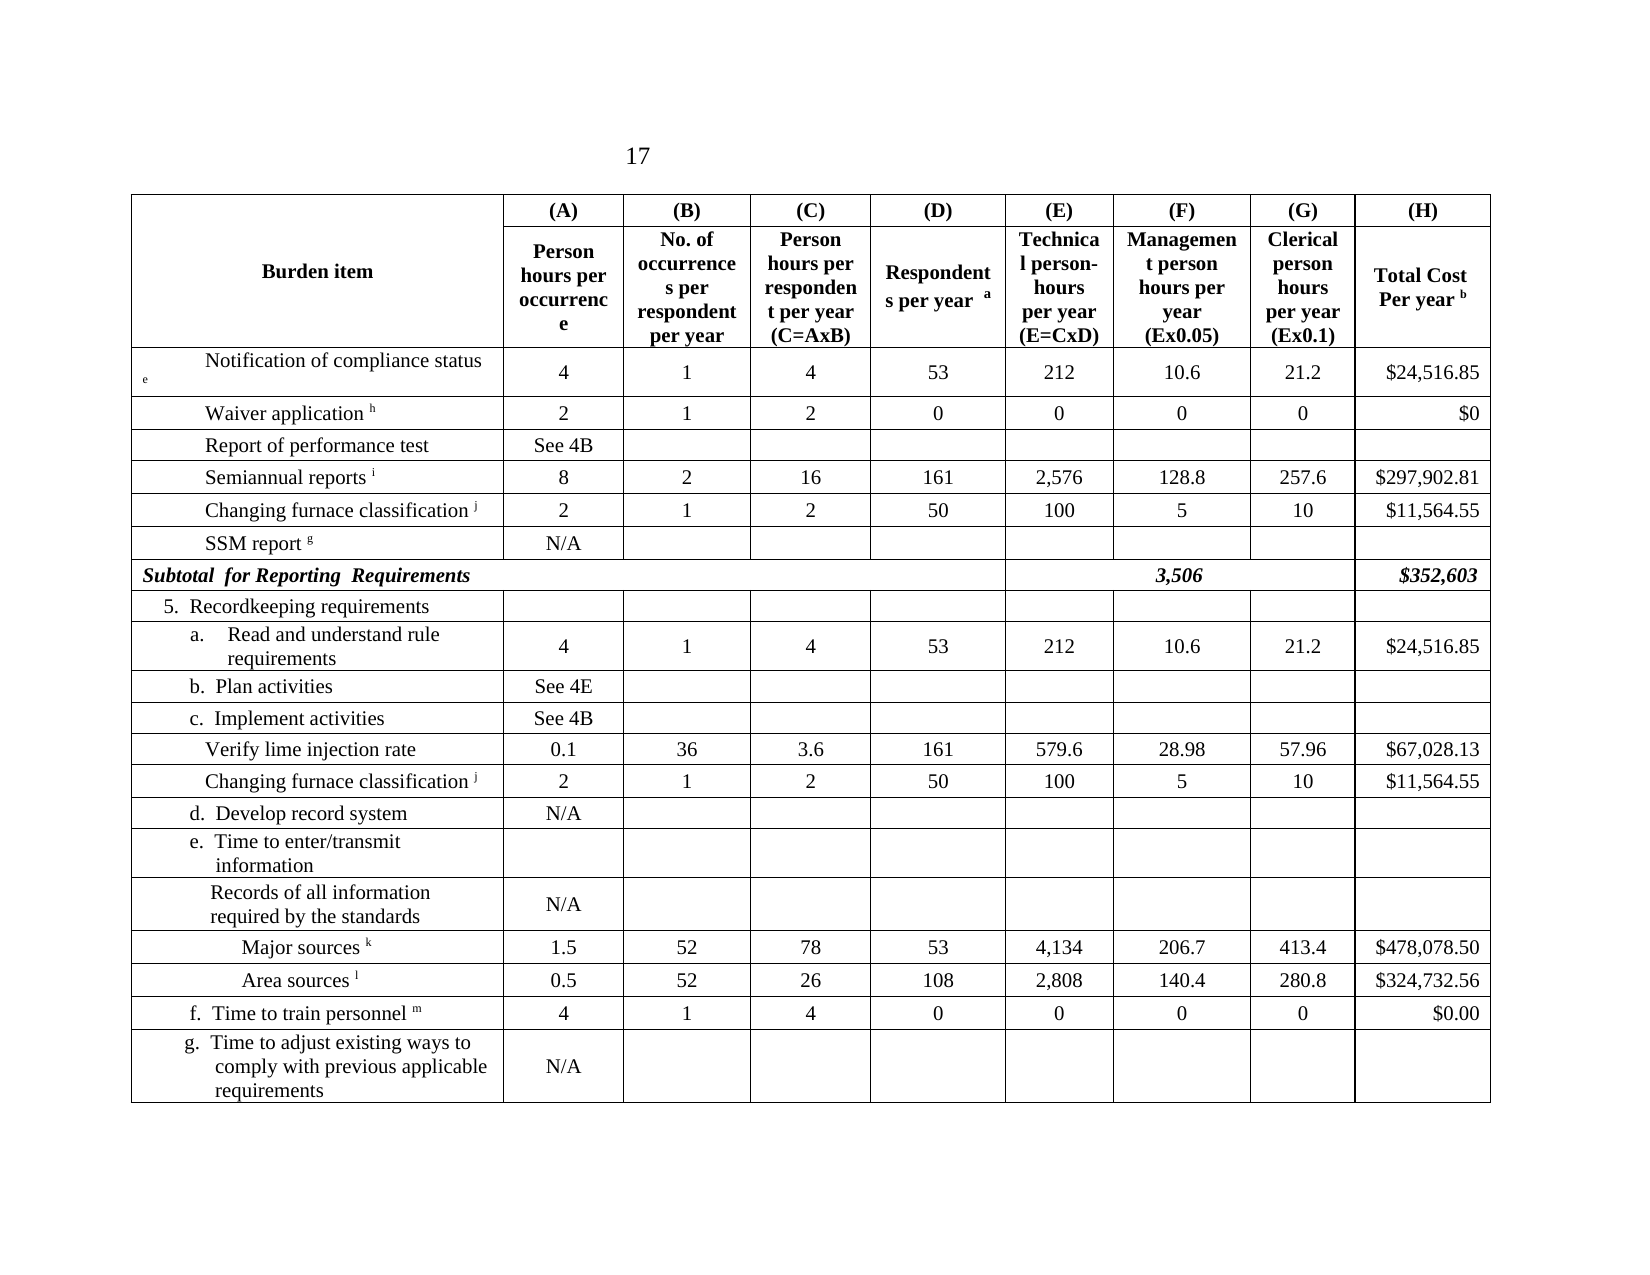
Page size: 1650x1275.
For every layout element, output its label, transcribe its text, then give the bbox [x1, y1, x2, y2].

table_cell 0.1 [504, 734, 623, 764]
table_cell 413.4 [1251, 931, 1354, 963]
table_cell $11,564.55 [1356, 494, 1490, 526]
table_cell [1114, 1030, 1250, 1102]
table_header (E) [1006, 195, 1113, 226]
table_cell 4 [751, 997, 870, 1029]
table_cell N/A [504, 878, 623, 930]
table_cell Report of performance test [132, 430, 503, 460]
table_header (C) [751, 195, 870, 226]
table_cell 5 [1114, 765, 1250, 797]
table_cell 3.6 [751, 734, 870, 764]
table_cell 0 [1114, 397, 1250, 429]
table_cell [1114, 703, 1250, 733]
table_cell 257.6 [1251, 461, 1354, 493]
table_cell [1251, 430, 1354, 460]
table_cell 78 [751, 931, 870, 963]
table_cell [1006, 829, 1113, 877]
table_cell Records of all information required by the standards [132, 878, 503, 930]
table_cell See 4B [504, 703, 623, 733]
table_cell 16 [751, 461, 870, 493]
table_cell 53 [871, 622, 1005, 670]
table_cell 4 [751, 622, 870, 670]
table_cell 0 [1251, 997, 1354, 1029]
table_cell 280.8 [1251, 964, 1354, 996]
table_cell 26 [751, 964, 870, 996]
table_cell N/A [504, 798, 623, 828]
table_cell Technical person- hours per year (E=CxD) [1006, 227, 1113, 347]
table_cell [751, 591, 870, 621]
table_cell 10.6 [1114, 622, 1250, 670]
table_cell 52 [624, 964, 750, 996]
table_header (D) [871, 195, 1005, 226]
table_cell 1 [624, 765, 750, 797]
table_cell [871, 591, 1005, 621]
table_cell See 4E [504, 671, 623, 702]
table_cell [751, 798, 870, 828]
table_cell [751, 703, 870, 733]
table_cell [624, 1030, 750, 1102]
table_cell 0 [1006, 997, 1113, 1029]
table_cell [1006, 527, 1113, 559]
table_cell 53 [871, 931, 1005, 963]
table_cell 21.2 [1251, 348, 1354, 396]
table_cell [1251, 671, 1354, 702]
table_cell Clerical person hours per year (Ex0.1) [1251, 227, 1354, 347]
table_cell SSM report g [132, 527, 503, 559]
table_cell 2 [504, 397, 623, 429]
table_cell 4 [504, 348, 623, 396]
table_cell [871, 878, 1005, 930]
table_cell 2,576 [1006, 461, 1113, 493]
table_cell 100 [1006, 494, 1113, 526]
table_cell 50 [871, 765, 1005, 797]
table_cell [1006, 671, 1113, 702]
table_cell [1251, 878, 1354, 930]
table_cell [1356, 703, 1490, 733]
table_cell 10.6 [1114, 348, 1250, 396]
table_header (F) [1114, 195, 1250, 226]
table_cell [624, 671, 750, 702]
table_cell Changing furnace classification j [132, 494, 503, 526]
table_cell [504, 591, 623, 621]
table_cell 53 [871, 348, 1005, 396]
table_cell Respondents per year a [871, 227, 1005, 347]
table_cell 8 [504, 461, 623, 493]
table_cell 1.5 [504, 931, 623, 963]
table_cell [1356, 430, 1490, 460]
table_cell [1114, 829, 1250, 877]
table_cell Total Cost Per year b [1356, 227, 1490, 347]
table_header (A) [504, 195, 623, 226]
table_header (G) [1251, 195, 1354, 226]
table_cell 161 [871, 734, 1005, 764]
table_cell [1006, 1030, 1113, 1102]
table_cell $67,028.13 [1356, 734, 1490, 764]
table_cell No. of occurrences per respondent per year [624, 227, 750, 347]
table_cell 0.5 [504, 964, 623, 996]
table_cell 0 [1251, 397, 1354, 429]
table_cell Subtotal for Reporting Requirements [132, 560, 1005, 590]
table_cell Person hours per occurrence [504, 227, 623, 347]
table_cell [1006, 798, 1113, 828]
table_cell 4 [504, 997, 623, 1029]
table_cell [1006, 430, 1113, 460]
table_cell [1251, 1030, 1354, 1102]
table_cell [624, 829, 750, 877]
table_cell 57.96 [1251, 734, 1354, 764]
table_cell [624, 703, 750, 733]
table_cell 2 [751, 397, 870, 429]
table_cell $24,516.85 [1356, 622, 1490, 670]
table_cell [1006, 591, 1113, 621]
table_cell 36 [624, 734, 750, 764]
table_cell [1356, 1030, 1490, 1102]
table_cell Major sources k [132, 931, 503, 963]
table_cell [1251, 591, 1354, 621]
table_cell $297,902.81 [1356, 461, 1490, 493]
table_cell $324,732.56 [1356, 964, 1490, 996]
table_cell 161 [871, 461, 1005, 493]
table_cell e. Time to enter/transmit information [132, 829, 503, 877]
table_cell Changing furnace classification j [132, 765, 503, 797]
table_cell [871, 527, 1005, 559]
table_cell [1356, 591, 1490, 621]
table_cell 21.2 [1251, 622, 1354, 670]
table_cell [1356, 878, 1490, 930]
table_cell 4 [751, 348, 870, 396]
table_cell N/A [504, 1030, 623, 1102]
table_cell c. Implement activities [132, 703, 503, 733]
table_cell 1 [624, 622, 750, 670]
table_cell [1356, 798, 1490, 828]
table_cell b. Plan activities [132, 671, 503, 702]
table_cell $11,564.55 [1356, 765, 1490, 797]
table_cell 50 [871, 494, 1005, 526]
table_cell [1114, 878, 1250, 930]
table_cell [751, 1030, 870, 1102]
table_cell Notification of compliance status e [132, 348, 503, 396]
table_cell [1006, 703, 1113, 733]
table_cell 28.98 [1114, 734, 1250, 764]
table_cell 128.8 [1114, 461, 1250, 493]
table_cell [751, 430, 870, 460]
table_cell 2 [624, 461, 750, 493]
table_cell Read and understand rule requirements [132, 622, 503, 670]
table_cell 0 [871, 397, 1005, 429]
table_cell 1 [624, 997, 750, 1029]
table_cell 5 [1114, 494, 1250, 526]
table_cell f. Time to train personnel m [132, 997, 503, 1029]
table_cell g. Time to adjust existing ways to comply with previous applicable requirements [132, 1030, 503, 1102]
table_cell 140.4 [1114, 964, 1250, 996]
table_cell $352,603 [1356, 560, 1490, 590]
table_cell 4 [504, 622, 623, 670]
table_cell Semiannual reports i [132, 461, 503, 493]
table_cell 206.7 [1114, 931, 1250, 963]
table_cell 2,808 [1006, 964, 1113, 996]
table_cell $0 [1356, 397, 1490, 429]
table_cell [1251, 829, 1354, 877]
table_cell [1251, 798, 1354, 828]
table_cell [1114, 671, 1250, 702]
table_cell [1356, 527, 1490, 559]
table_cell 212 [1006, 348, 1113, 396]
table_cell [624, 430, 750, 460]
table_cell [751, 527, 870, 559]
table_cell 0 [1006, 397, 1113, 429]
table_cell 2 [751, 765, 870, 797]
table_cell [1251, 703, 1354, 733]
table_cell 10 [1251, 494, 1354, 526]
table_cell [871, 703, 1005, 733]
table_cell Management person hours per year (Ex0.05) [1114, 227, 1250, 347]
table_cell 2 [751, 494, 870, 526]
table_header (H) [1356, 195, 1490, 226]
table_cell [751, 829, 870, 877]
table_cell [871, 1030, 1005, 1102]
table_cell $0.00 [1356, 997, 1490, 1029]
table_cell 5. Recordkeeping requirements [132, 591, 503, 621]
table_cell [1114, 430, 1250, 460]
table_cell d. Develop record system [132, 798, 503, 828]
table_header Burden item [132, 195, 503, 347]
table_cell 100 [1006, 765, 1113, 797]
table_cell 2 [504, 765, 623, 797]
table_cell $24,516.85 [1356, 348, 1490, 396]
table_cell 1 [624, 397, 750, 429]
table_cell [504, 829, 623, 877]
table_cell [1114, 591, 1250, 621]
table_cell [871, 671, 1005, 702]
table_cell Waiver application h [132, 397, 503, 429]
table_cell [624, 878, 750, 930]
table_cell [751, 671, 870, 702]
table_cell 1 [624, 348, 750, 396]
table_cell 0 [1114, 997, 1250, 1029]
table_cell 579.6 [1006, 734, 1113, 764]
table_header (B) [624, 195, 750, 226]
table_cell [1356, 671, 1490, 702]
table_cell 108 [871, 964, 1005, 996]
table_cell Person hours per respondent per year (C=AxB) [751, 227, 870, 347]
table_cell 2 [504, 494, 623, 526]
table_cell 10 [1251, 765, 1354, 797]
table_cell [1114, 798, 1250, 828]
table_cell [1114, 527, 1250, 559]
table_cell [871, 798, 1005, 828]
table_cell [624, 527, 750, 559]
table_cell 1 [624, 494, 750, 526]
table_cell Area sources l [132, 964, 503, 996]
table_cell 212 [1006, 622, 1113, 670]
table_cell [1356, 829, 1490, 877]
table_cell 3,506 [1006, 560, 1354, 590]
table_cell [624, 798, 750, 828]
table_cell $478,078.50 [1356, 931, 1490, 963]
table_cell See 4B [504, 430, 623, 460]
table_cell [1251, 527, 1354, 559]
table_cell [624, 591, 750, 621]
table_cell [751, 878, 870, 930]
table_cell 0 [871, 997, 1005, 1029]
table_cell [871, 430, 1005, 460]
table_cell 52 [624, 931, 750, 963]
table_cell [871, 829, 1005, 877]
table_cell [1006, 878, 1113, 930]
table_cell N/A [504, 527, 623, 559]
table_cell 4,134 [1006, 931, 1113, 963]
table_cell Verify lime injection rate [132, 734, 503, 764]
